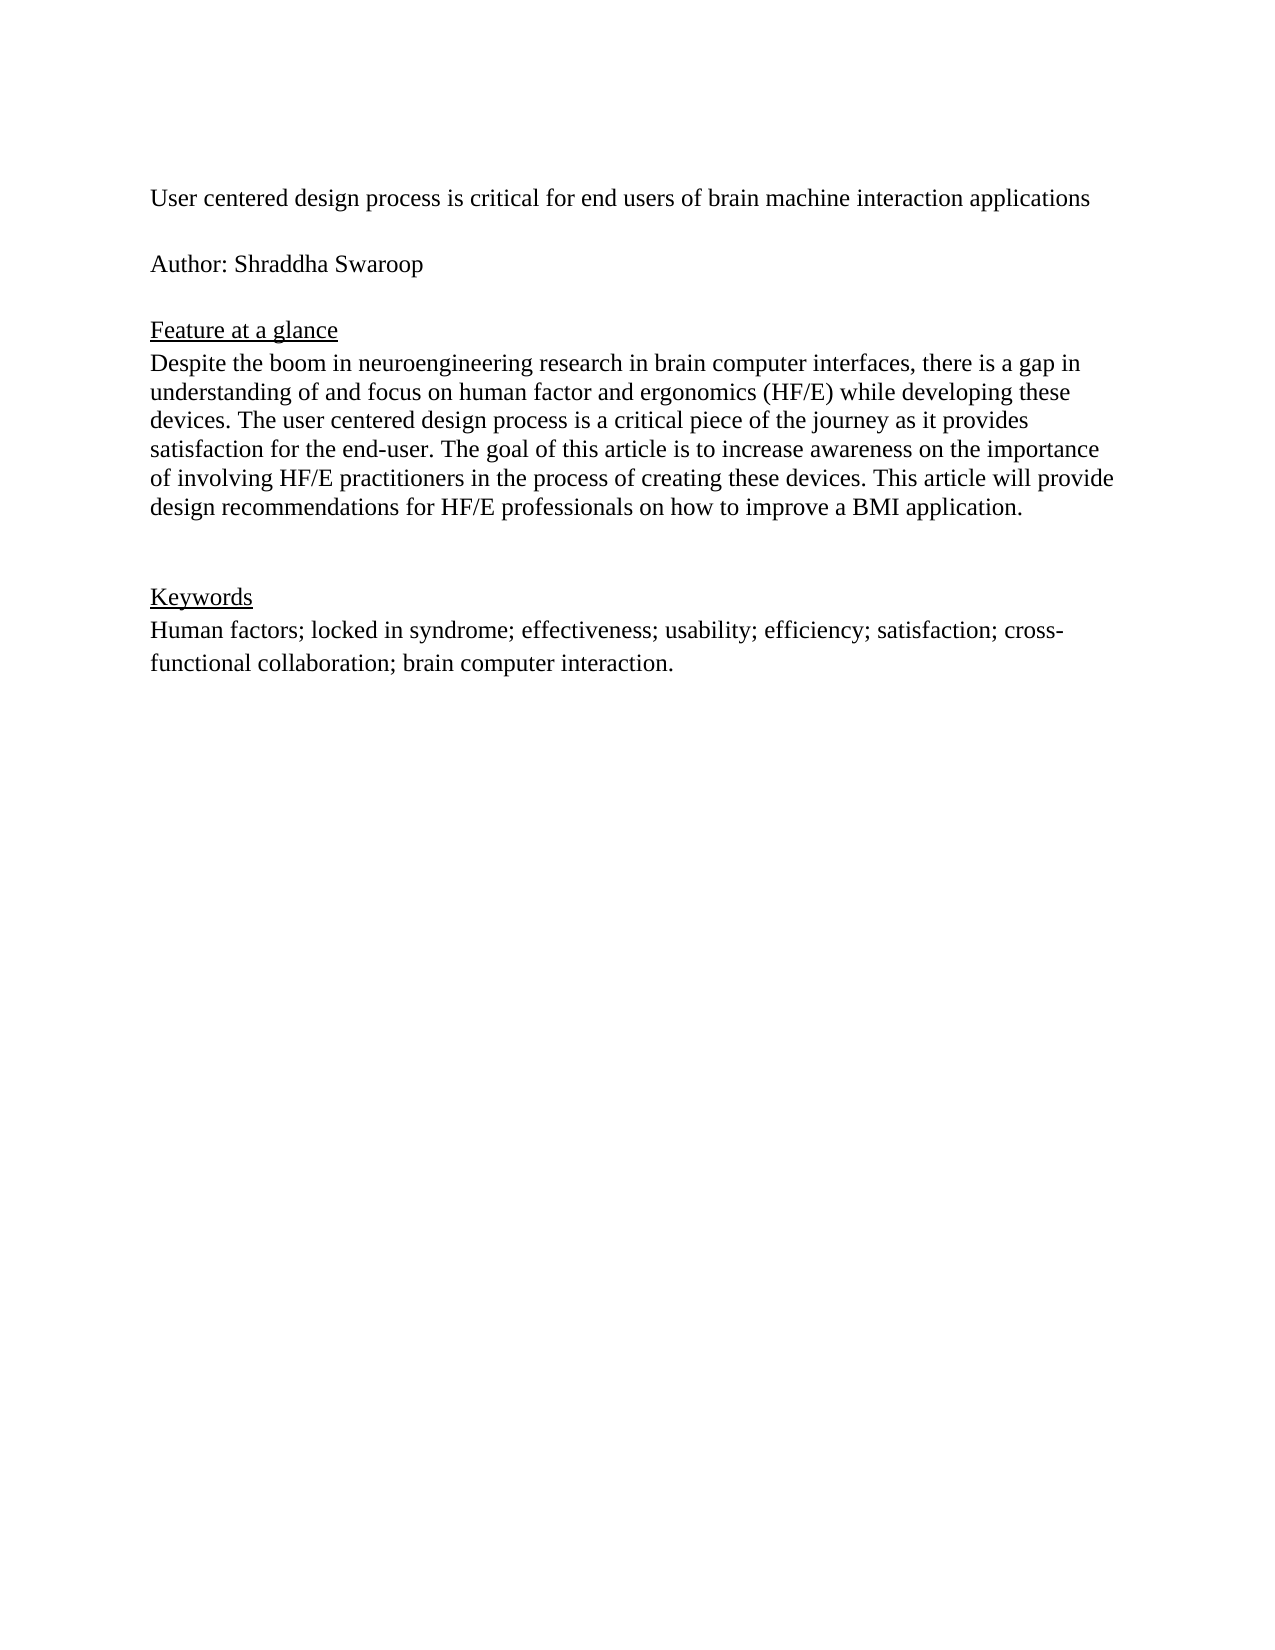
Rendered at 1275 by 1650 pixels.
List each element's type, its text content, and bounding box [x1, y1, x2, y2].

text Keywords [150, 582, 1125, 611]
text Author: Shraddha Swaroop [150, 249, 1125, 278]
text Feature at a glance [150, 315, 1125, 344]
text Human factors; locked in syndrome; effectiveness; usability; efficiency; satisfaction; cross-functional collaboration; brain computer interaction. [150, 615, 1125, 677]
text Despite the boom in neuroengineering research in brain computer interfaces, there is a gap in understanding of and focus on human factor and ergonomics (HF/E) while developing these devices. The user centered design process is a critical piece of the journey as it provides satisfaction for the end-user. The goal of this article is to increase awareness on the importance of involving HF/E practitioners in the process of creating these devices. This article will provide design recommendations for HF/E professionals on how to improve a BMI application. [150, 348, 1125, 521]
text User centered design process is critical for end users of brain machine interaction applications [150, 183, 1125, 212]
